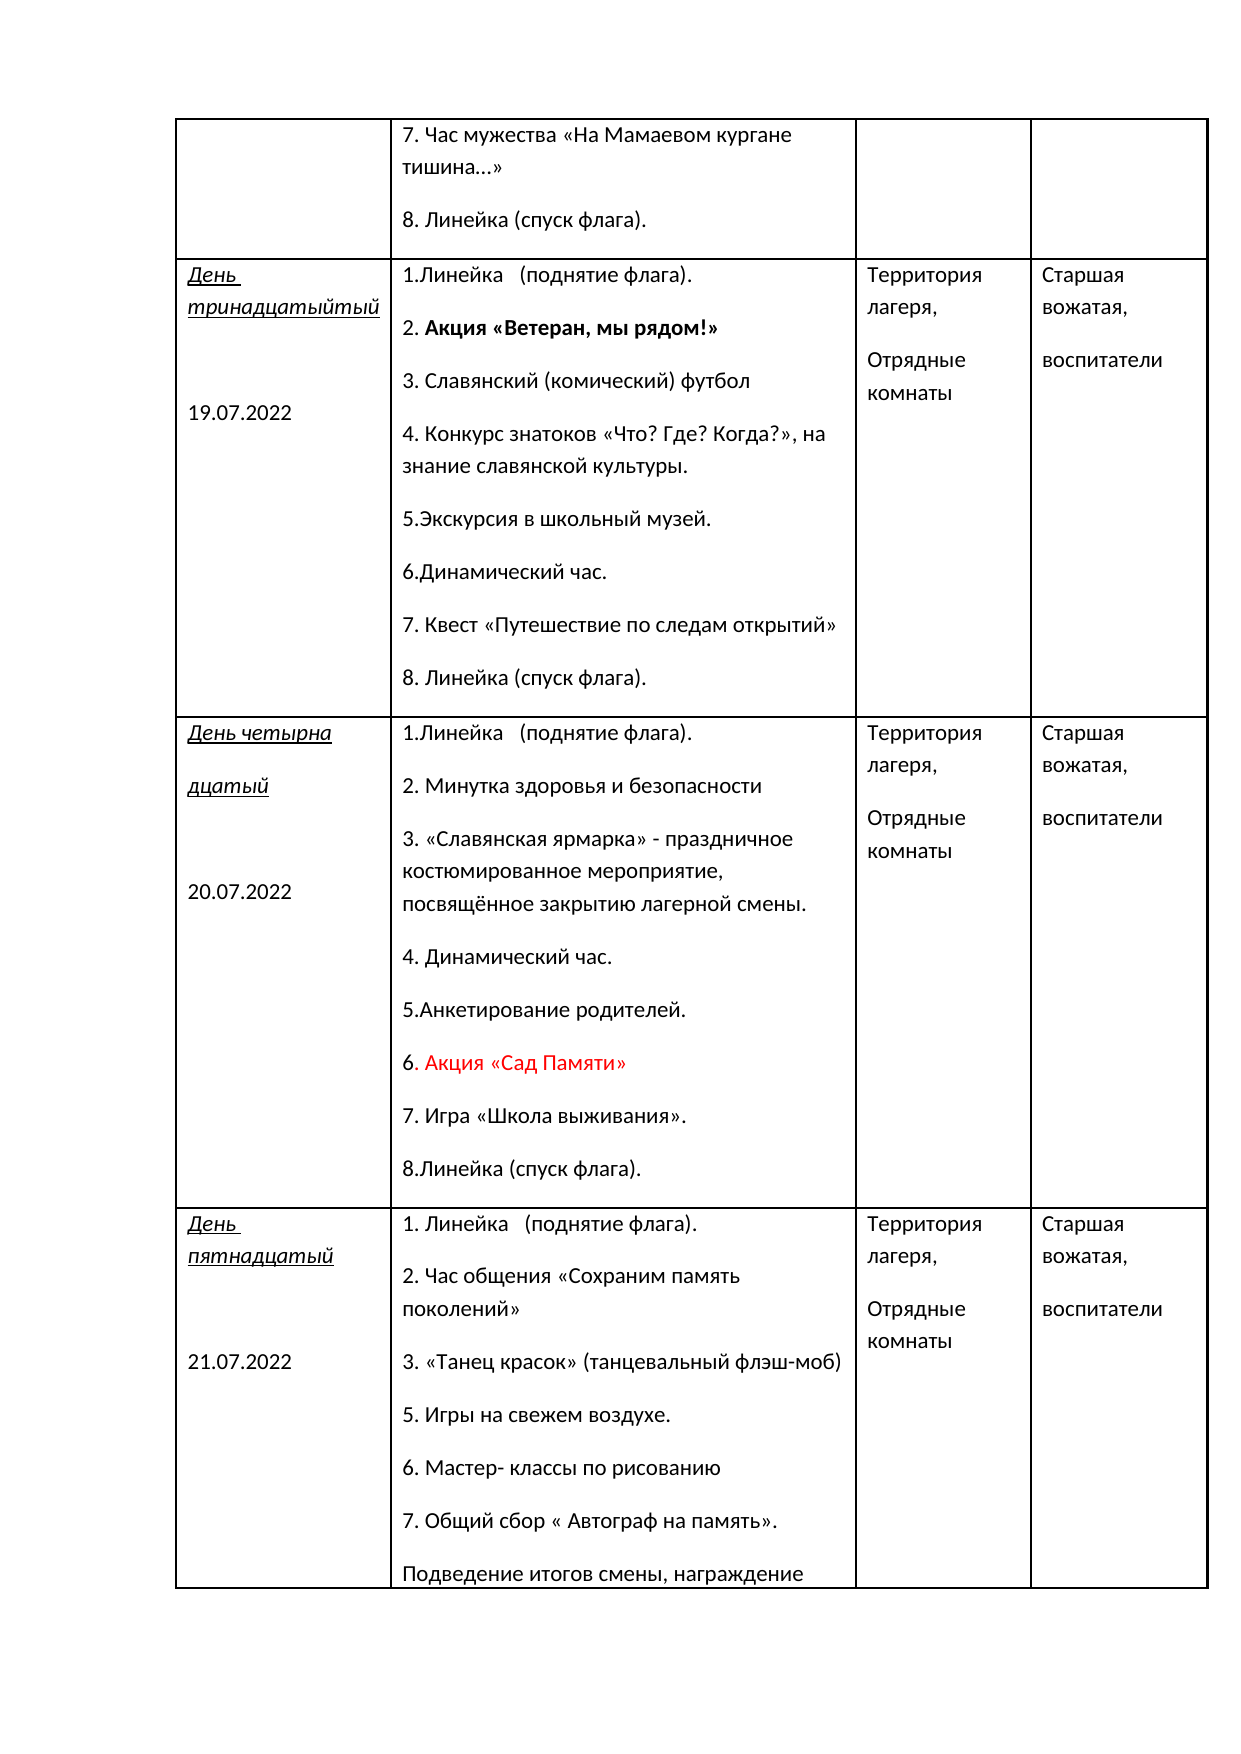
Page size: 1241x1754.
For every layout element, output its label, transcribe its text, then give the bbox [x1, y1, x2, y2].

table_cell Территория лагеря, Отрядные комнаты [857, 718, 1030, 1207]
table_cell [1032, 120, 1206, 258]
table_cell День тринадцатыйтый 19.07.2022 [177, 260, 390, 716]
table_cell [392, 1209, 855, 1587]
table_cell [857, 120, 1030, 258]
table_cell Старшая вожатая, воспитатели [1032, 718, 1206, 1207]
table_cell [177, 120, 390, 258]
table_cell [1032, 1209, 1206, 1587]
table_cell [857, 1209, 1030, 1587]
table_cell Территория лагеря, Отрядные комнаты [857, 260, 1030, 716]
table_cell День четырна дцатый 20.07.2022 [177, 718, 390, 1207]
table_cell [177, 1209, 390, 1587]
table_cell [392, 120, 855, 258]
table_cell Старшая вожатая, воспитатели [1032, 260, 1206, 716]
table_cell 1.Линейка (поднятие флага). 2. Акция «Ветеран, мы рядом!» 3. Славянский (комический) футбол 4. Конкурс знатоков «Что? Где? Когда?», на знание славянской культуры. 5.Экскурсия в школьный музей. 6.Динамический час. 7. Квест «Путешествие по следам открытий» 8. Линейка (спуск флага). [392, 260, 855, 716]
table_cell 1.Линейка (поднятие флага). 2. Минутка здоровья и безопасности 3. «Славянская ярмарка» - праздничное костюмированное мероприятие, посвящённое закрытию лагерной смены. 4. Динамический час. 5.Анкетирование родителей. 6. Акция «Сад Памяти» 7. Игра «Школа выживания». 8.Линейка (спуск флага). [392, 718, 855, 1207]
